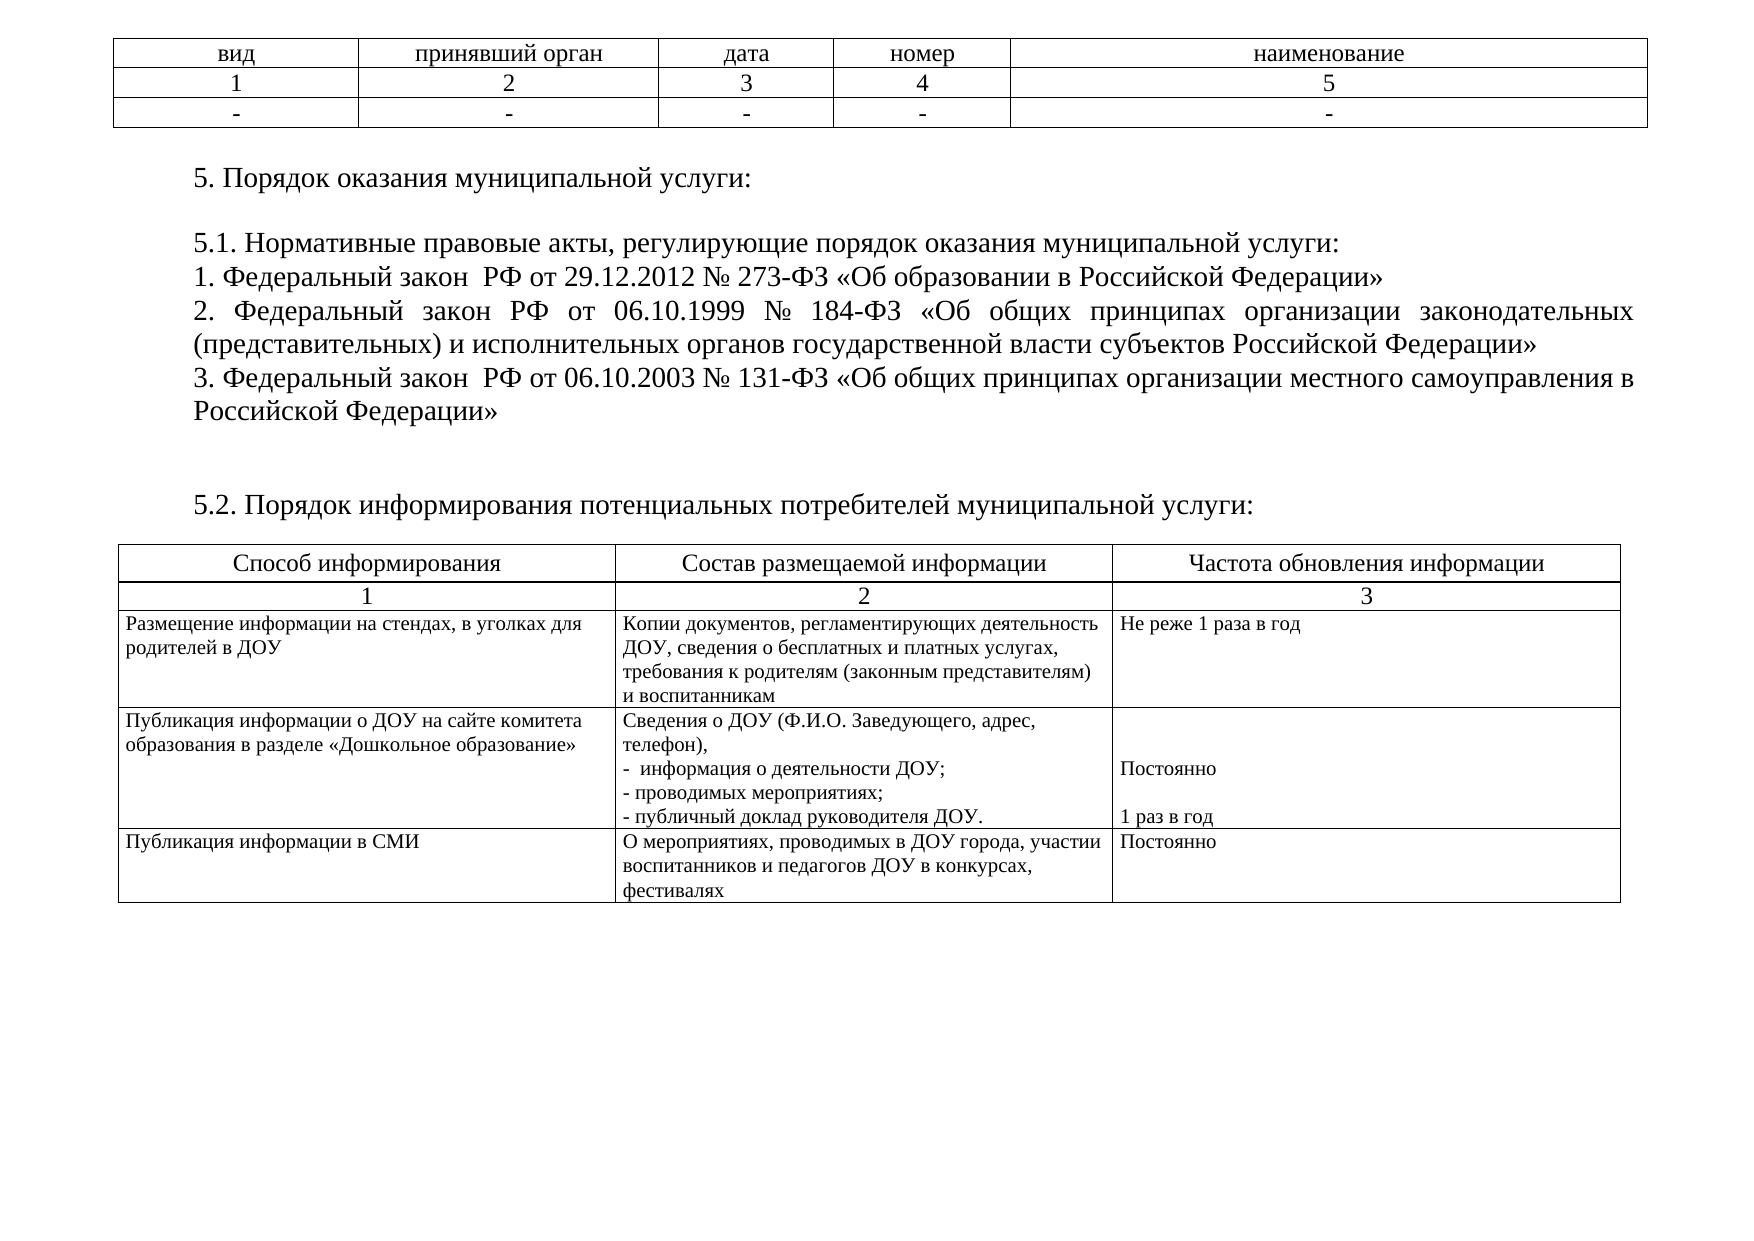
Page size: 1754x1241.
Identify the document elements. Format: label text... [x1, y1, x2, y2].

table_cell 1 [119, 583, 615, 610]
table_cell О мероприятиях, проводимых в ДОУ города, участии воспитанников и педагогов ДОУ в конкурсах, фестивалях [616, 829, 1112, 902]
table_cell Копии документов, регламентирующих деятельность ДОУ, сведения о бесплатных и платных услугах, требования к родителям (законным представителям) и воспитанникам [616, 611, 1112, 707]
table_cell Публикация информации в СМИ [119, 829, 615, 902]
table_cell наименование [1011, 39, 1647, 67]
table_cell - [659, 98, 833, 127]
table_cell номер [834, 39, 1010, 67]
table_cell принявший орган [359, 39, 658, 67]
text 5. Порядок оказания муниципальной услуги: [118, 161, 1636, 194]
table_cell 4 [834, 68, 1010, 97]
table_cell Размещение информации на стендах, в уголках для родителей в ДОУ [119, 611, 615, 707]
text 1. Федеральный закон РФ от 29.12.2012 № 273-ФЗ «Об образовании в Российской Федерации» [193, 259, 1636, 293]
table_cell Сведения о ДОУ (Ф.И.О. Заведующего, адрес, телефон), - информация о деятельности ДОУ; - проводимых мероприятиях; - публичный доклад руководителя ДОУ. [616, 708, 1112, 828]
table_cell 3 [659, 68, 833, 97]
table_cell дата [659, 39, 833, 67]
text 5.2. Порядок информирования потенциальных потребителей муниципальной услуги: [118, 488, 1636, 521]
table_cell Публикация информации о ДОУ на сайте комитета образования в разделе «Дошкольное образование» [119, 708, 615, 828]
table_cell - [359, 98, 658, 127]
table_cell 2 [359, 68, 658, 97]
table_header Способ информирования [119, 545, 615, 581]
table_cell Постоянно 1 раз в год [1113, 708, 1620, 828]
table_cell 2 [616, 583, 1112, 610]
table_cell вид [114, 39, 358, 67]
table_cell 1 [114, 68, 358, 97]
text 2. Федеральный закон РФ от 06.10.1999 № 184-ФЗ «Об общих принципах организации законодательных (представительных) и исполнительных органов государственной власти субъектов Российской Федерации» [193, 293, 1636, 360]
table_header Состав размещаемой информации [616, 545, 1112, 581]
text 3. Федеральный закон РФ от 06.10.2003 № 131-ФЗ «Об общих принципах организации местного самоуправления в Российской Федерации» [193, 360, 1636, 427]
table_cell 3 [1113, 583, 1620, 610]
table_cell - [114, 98, 358, 127]
table_cell Постоянно [1113, 829, 1620, 902]
table_cell 5 [1011, 68, 1647, 97]
table_header Частота обновления информации [1113, 545, 1620, 581]
text 5.1. Нормативные правовые акты, регулирующие порядок оказания муниципальной услуги: [118, 227, 1636, 259]
table_cell - [834, 98, 1010, 127]
table_cell Не реже 1 раза в год [1113, 611, 1620, 707]
table_cell - [1011, 98, 1647, 127]
